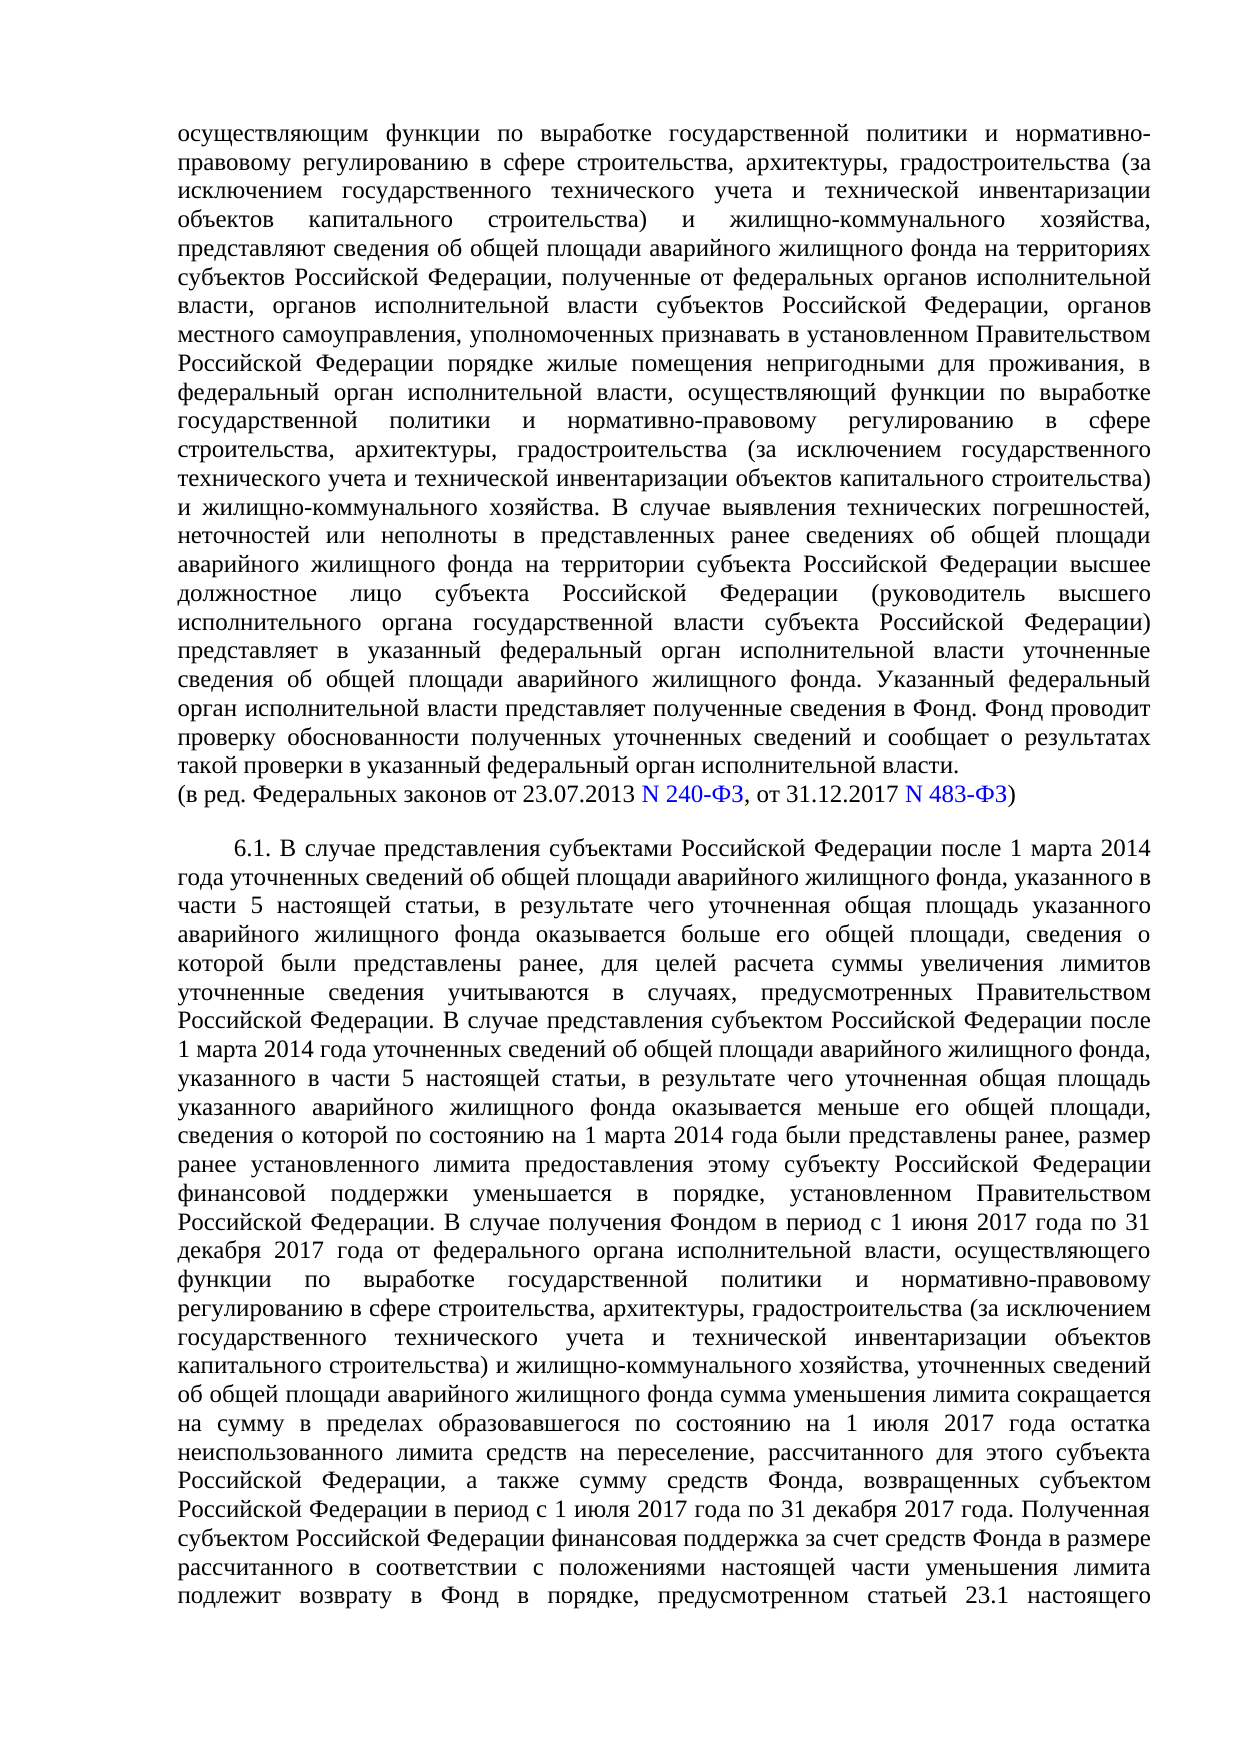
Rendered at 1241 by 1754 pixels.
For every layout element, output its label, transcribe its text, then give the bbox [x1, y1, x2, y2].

text (в ред. Федеральных законов от 23.07.2013 N 240-ФЗ, от 31.12.2017 N 483-ФЗ) [177, 779, 1152, 808]
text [177, 118, 1152, 779]
